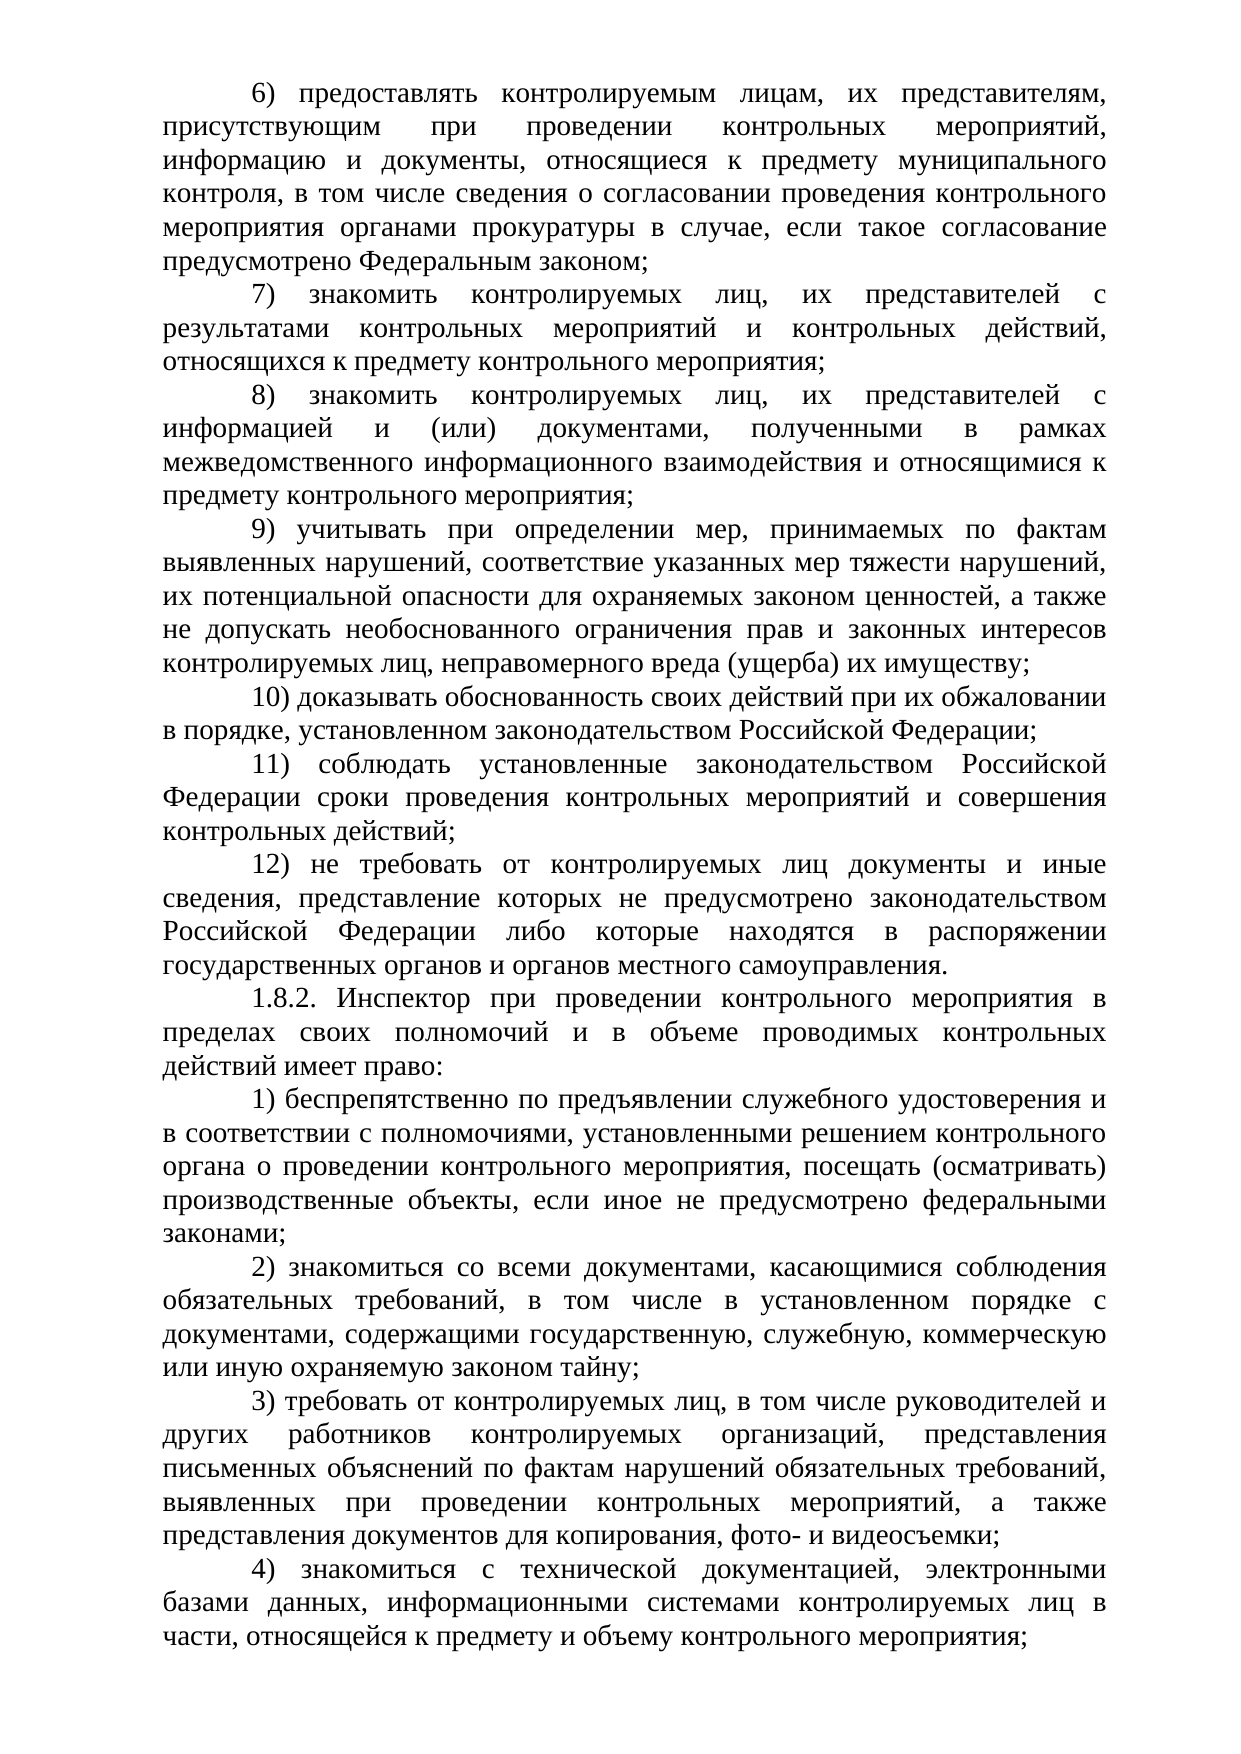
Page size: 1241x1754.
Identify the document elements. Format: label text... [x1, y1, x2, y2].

list 1) беспрепятственно по предъявлении служебного удостоверения и в соответствии с полномочиями, установленными решением контрольного органа о проведении контрольного мероприятия, посещать (осматривать) производственные объекты, если иное не предусмотрено федеральными законами; [162, 1081, 1107, 1249]
list 7) знакомить контролируемых лиц, их представителей с результатами контрольных мероприятий и контрольных действий, относящихся к предмету контрольного мероприятия; [162, 276, 1107, 377]
list 12) не требовать от контролируемых лиц документы и иные сведения, представление которых не предусмотрено законодательством Российской Федерации либо которые находятся в распоряжении государственных органов и органов местного самоуправления. [162, 846, 1107, 981]
list 8) знакомить контролируемых лиц, их представителей с информацией и (или) документами, полученными в рамках межведомственного информационного взаимодействия и относящимися к предмету контрольного мероприятия; [162, 377, 1107, 511]
list 2) знакомиться со всеми документами, касающимися соблюдения обязательных требований, в том числе в установленном порядке с документами, содержащими государственную, служебную, коммерческую или иную охраняемую законом тайну; [162, 1249, 1107, 1383]
list 4) знакомиться с технической документацией, электронными базами данных, информационными системами контролируемых лиц в части, относящейся к предмету и объему контрольного мероприятия; [162, 1551, 1107, 1651]
list 6) предоставлять контролируемым лицам, их представителям, присутствующим при проведении контрольных мероприятий, информацию и документы, относящиеся к предмету муниципального контроля, в том числе сведения о согласовании проведения контрольного мероприятия органами прокуратуры в случае, если такое согласование предусмотрено Федеральным законом; [162, 75, 1107, 276]
list 1.8.2. Инспектор при проведении контрольного мероприятия в пределах своих полномочий и в объеме проводимых контрольных действий имеет право: [162, 981, 1107, 1081]
list 11) соблюдать установленные законодательством Российской Федерации сроки проведения контрольных мероприятий и совершения контрольных действий; [162, 746, 1107, 846]
list 9) учитывать при определении мер, принимаемых по фактам выявленных нарушений, соответствие указанных мер тяжести нарушений, их потенциальной опасности для охраняемых законом ценностей, а также не допускать необоснованного ограничения прав и законных интересов контролируемых лиц, неправомерного вреда (ущерба) их имуществу; [162, 511, 1107, 679]
list 10) доказывать обоснованность своих действий при их обжаловании в порядке, установленном законодательством Российской Федерации; [162, 679, 1107, 746]
list 3) требовать от контролируемых лиц, в том числе руководителей и других работников контролируемых организаций, представления письменных объяснений по фактам нарушений обязательных требований, выявленных при проведении контрольных мероприятий, а также представления документов для копирования, фото- и видеосъемки; [162, 1383, 1107, 1551]
